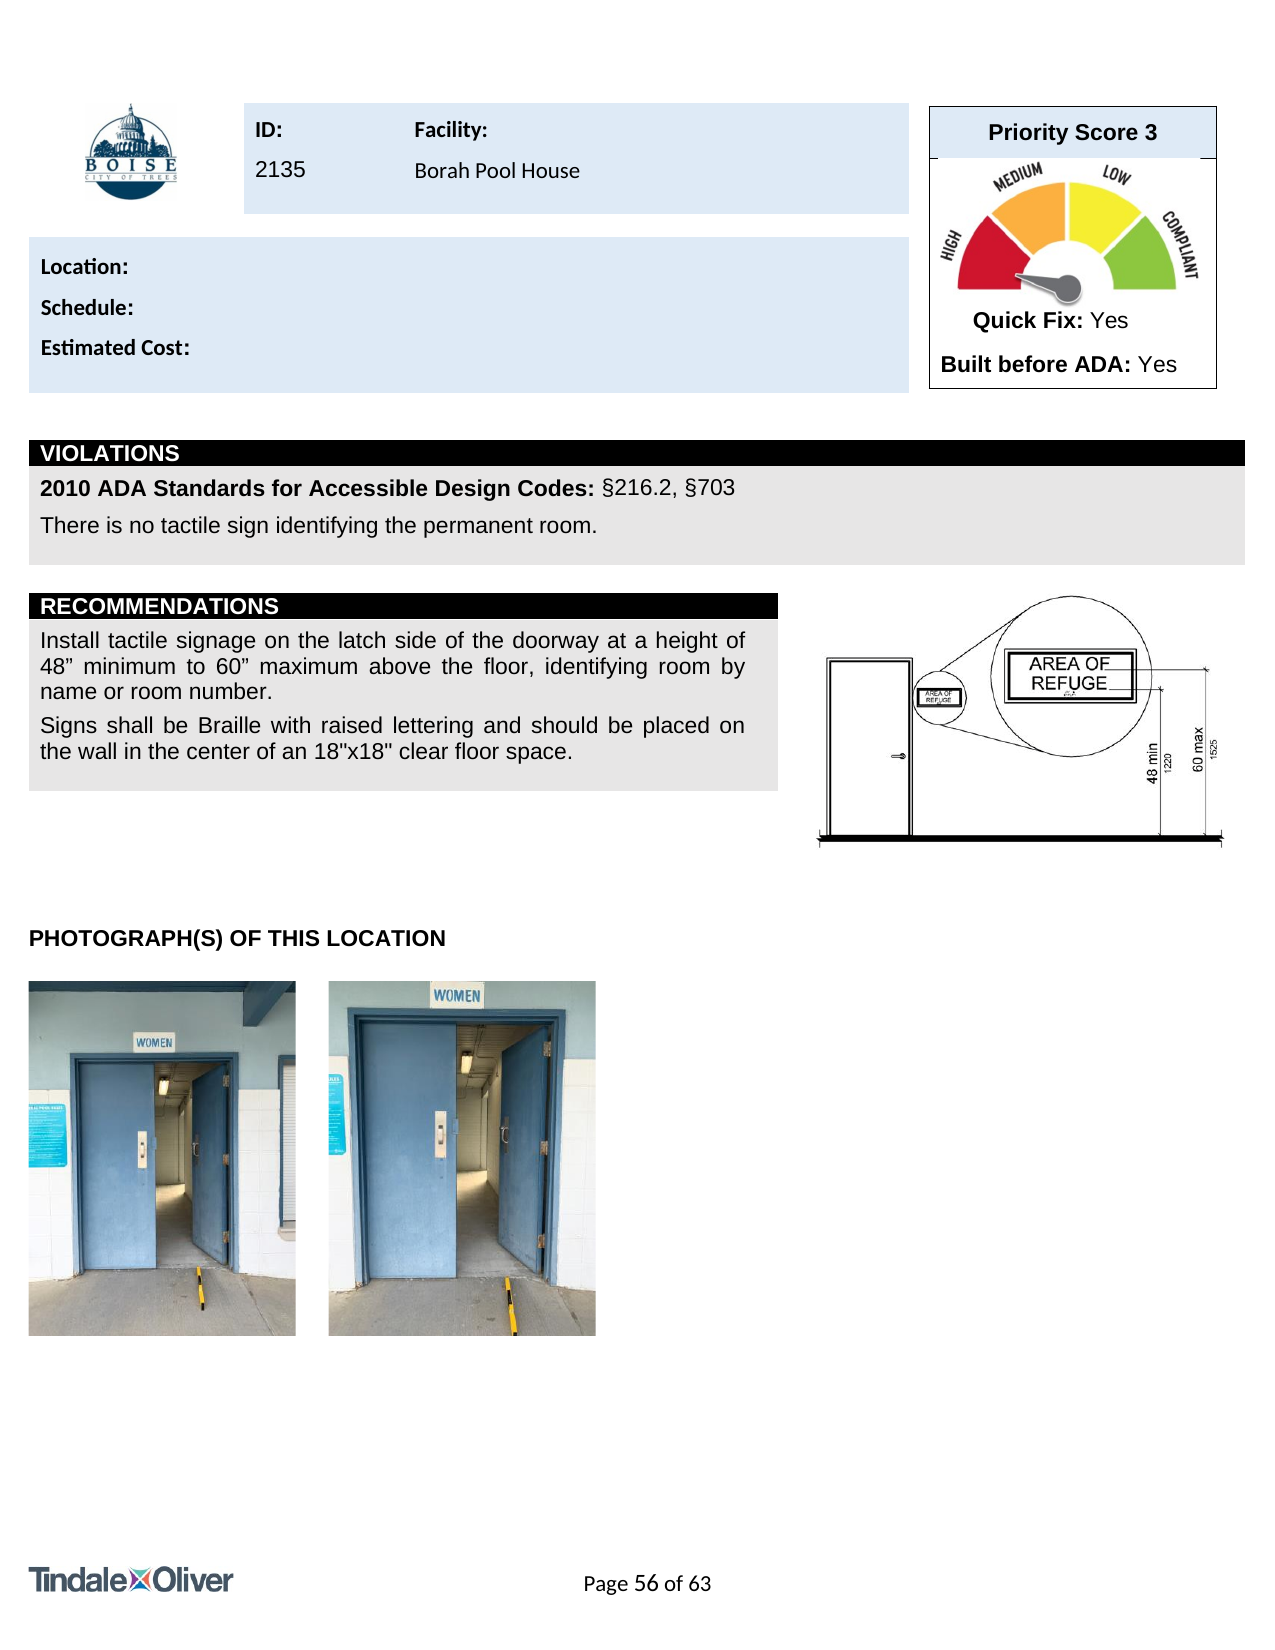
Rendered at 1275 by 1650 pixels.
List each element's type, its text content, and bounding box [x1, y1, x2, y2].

picture [815, 593, 1225, 850]
table_header RECOMMENDATIONS [29, 593, 778, 619]
table_header Location: Schedule: Estimated Cost: [29, 237, 909, 393]
picture [28, 981, 296, 1336]
table_cell 2010 ADA Standards for Accessible Design Codes: §216.2, §703 There is no tactile sign identifying the permanent room. [29, 466, 1245, 565]
table_header [29, 103, 243, 214]
table_header Priority Score 3 [930, 107, 1216, 158]
table_cell Install tactile signage on the latch side of the doorway at a height of 48” minimum to 60” maximum above the floor, identifying room by name or room number. Signs shall be Braille with raised lettering and should be placed on the wall in the center of an 18"x18" clear floor space. [29, 620, 778, 791]
table_header Facility: Borah Pool House [403, 103, 909, 214]
picture [938, 158, 1201, 308]
picture [28, 1566, 234, 1592]
subtitle PHOTOGRAPH(S) OF THIS LOCATION [28, 924, 1246, 951]
table_header ID: 2135 [244, 103, 403, 214]
picture [84, 103, 178, 201]
table_header VIOLATIONS [29, 440, 1245, 466]
picture [328, 981, 596, 1336]
table_cell Quick Fix: Yes Built before ADA: Yes [930, 159, 1216, 387]
